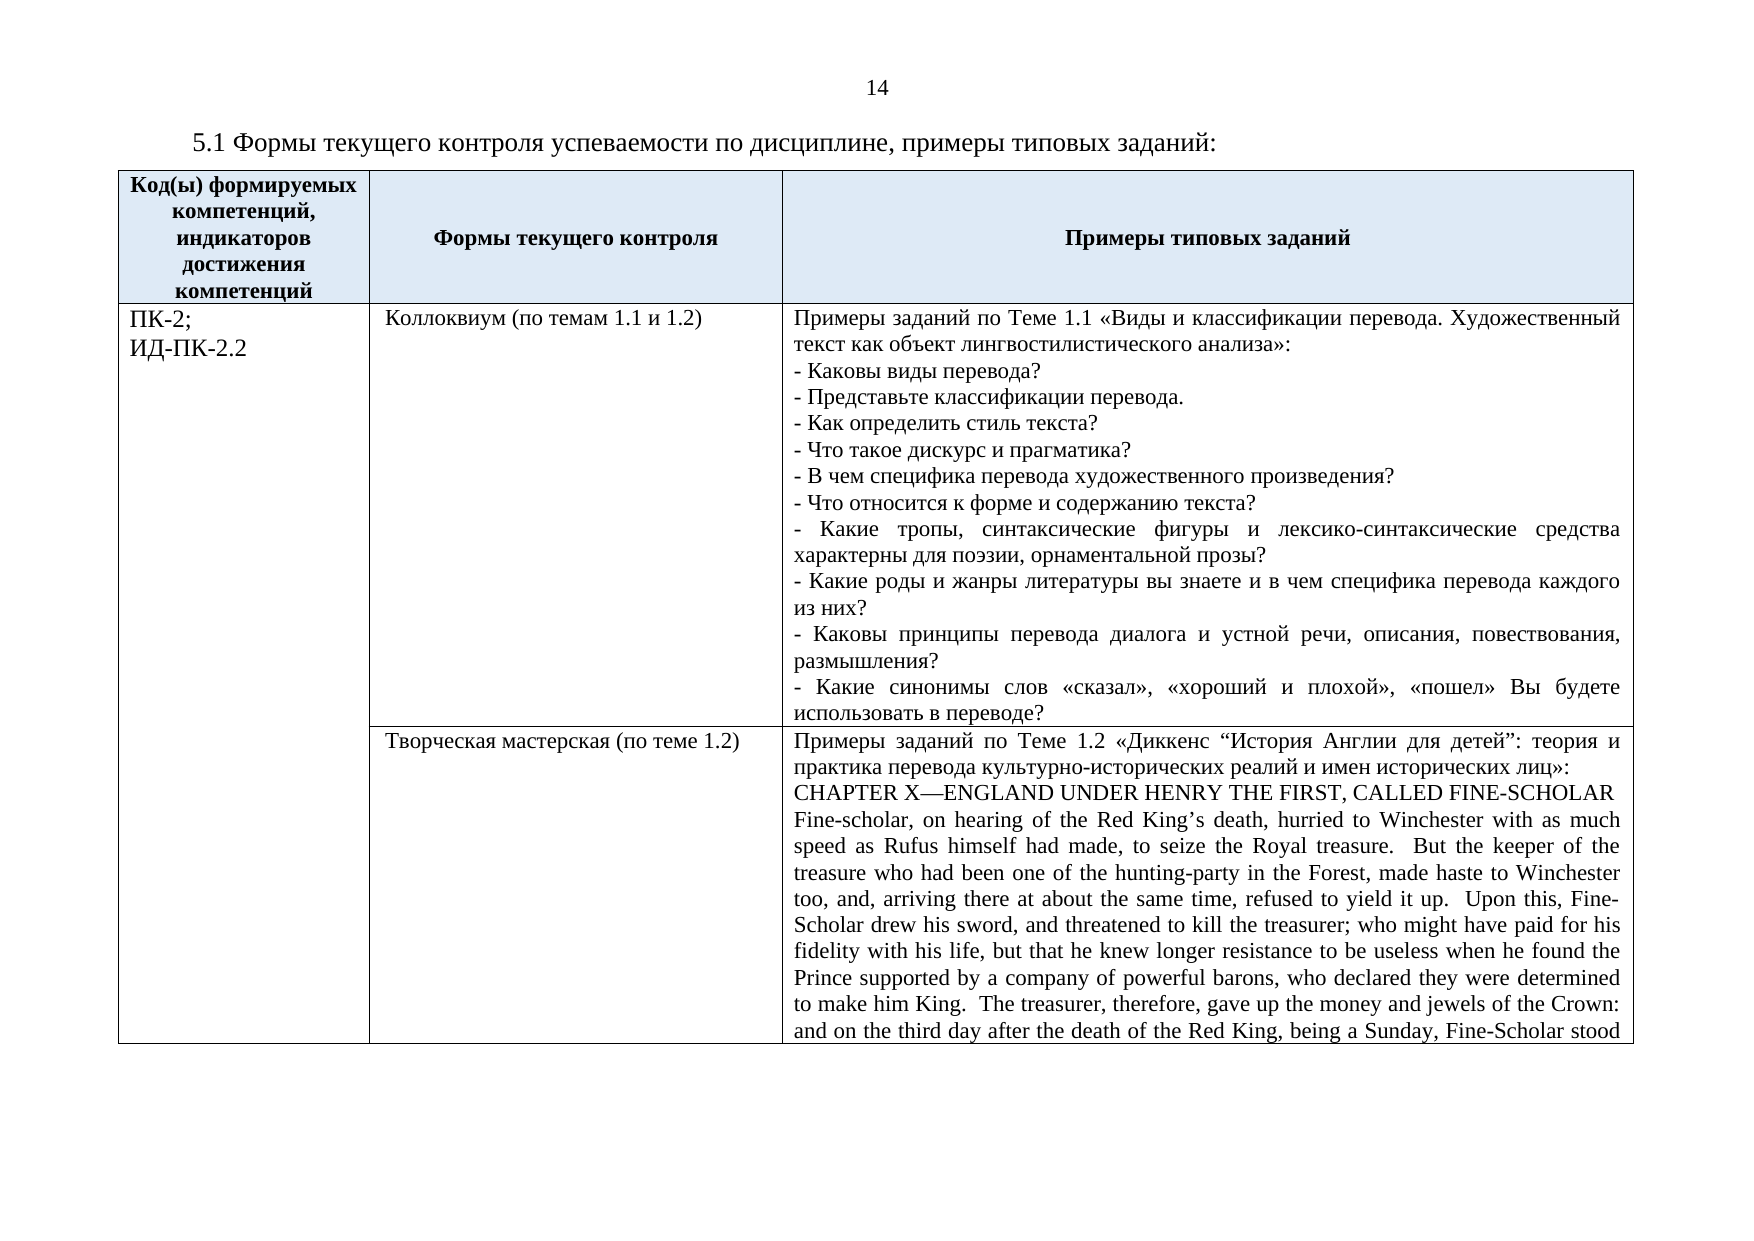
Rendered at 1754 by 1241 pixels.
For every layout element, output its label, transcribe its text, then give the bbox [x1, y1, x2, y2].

table_header Код(ы) формируемых компетенций, индикаторов достижения компетенций [119, 171, 369, 303]
table_cell Коллоквиум (по темам 1.1 и 1.2) [370, 304, 782, 726]
table_header Примеры типовых заданий [783, 171, 1633, 303]
table_cell ПК-2; ИД-ПК-2.2 [119, 304, 369, 1043]
table_cell Примеры заданий по Теме 1.1 «Виды и классификации перевода. Художественный текст как объект лингвостилистического анализа»: - Каковы виды перевода? - Представьте классификации перевода. - Как определить стиль текста? - Что такое дискурс и прагматика? - В чем специфика перевода художественного произведения? - Что относится к форме и содержанию текста? - Какие тропы, синтаксические фигуры и лексико-синтаксические средства характерны для поэзии, орнаментальной прозы? - Какие роды и жанры литературы вы знаете и в чем специфика перевода каждого из них? - Каковы принципы перевода диалога и устной речи, описания, повествования, размышления? - Какие синонимы слов «сказал», «хороший и плохой», «пошел» Вы будете использовать в переводе? [783, 304, 1633, 726]
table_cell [783, 727, 1633, 1043]
subtitle 5.1 Формы текущего контроля успеваемости по дисциплине, примеры типовых заданий: [192, 127, 1636, 158]
table_header Формы текущего контроля [370, 171, 782, 303]
table_cell Творческая мастерская (по теме 1.2) [370, 727, 782, 1043]
